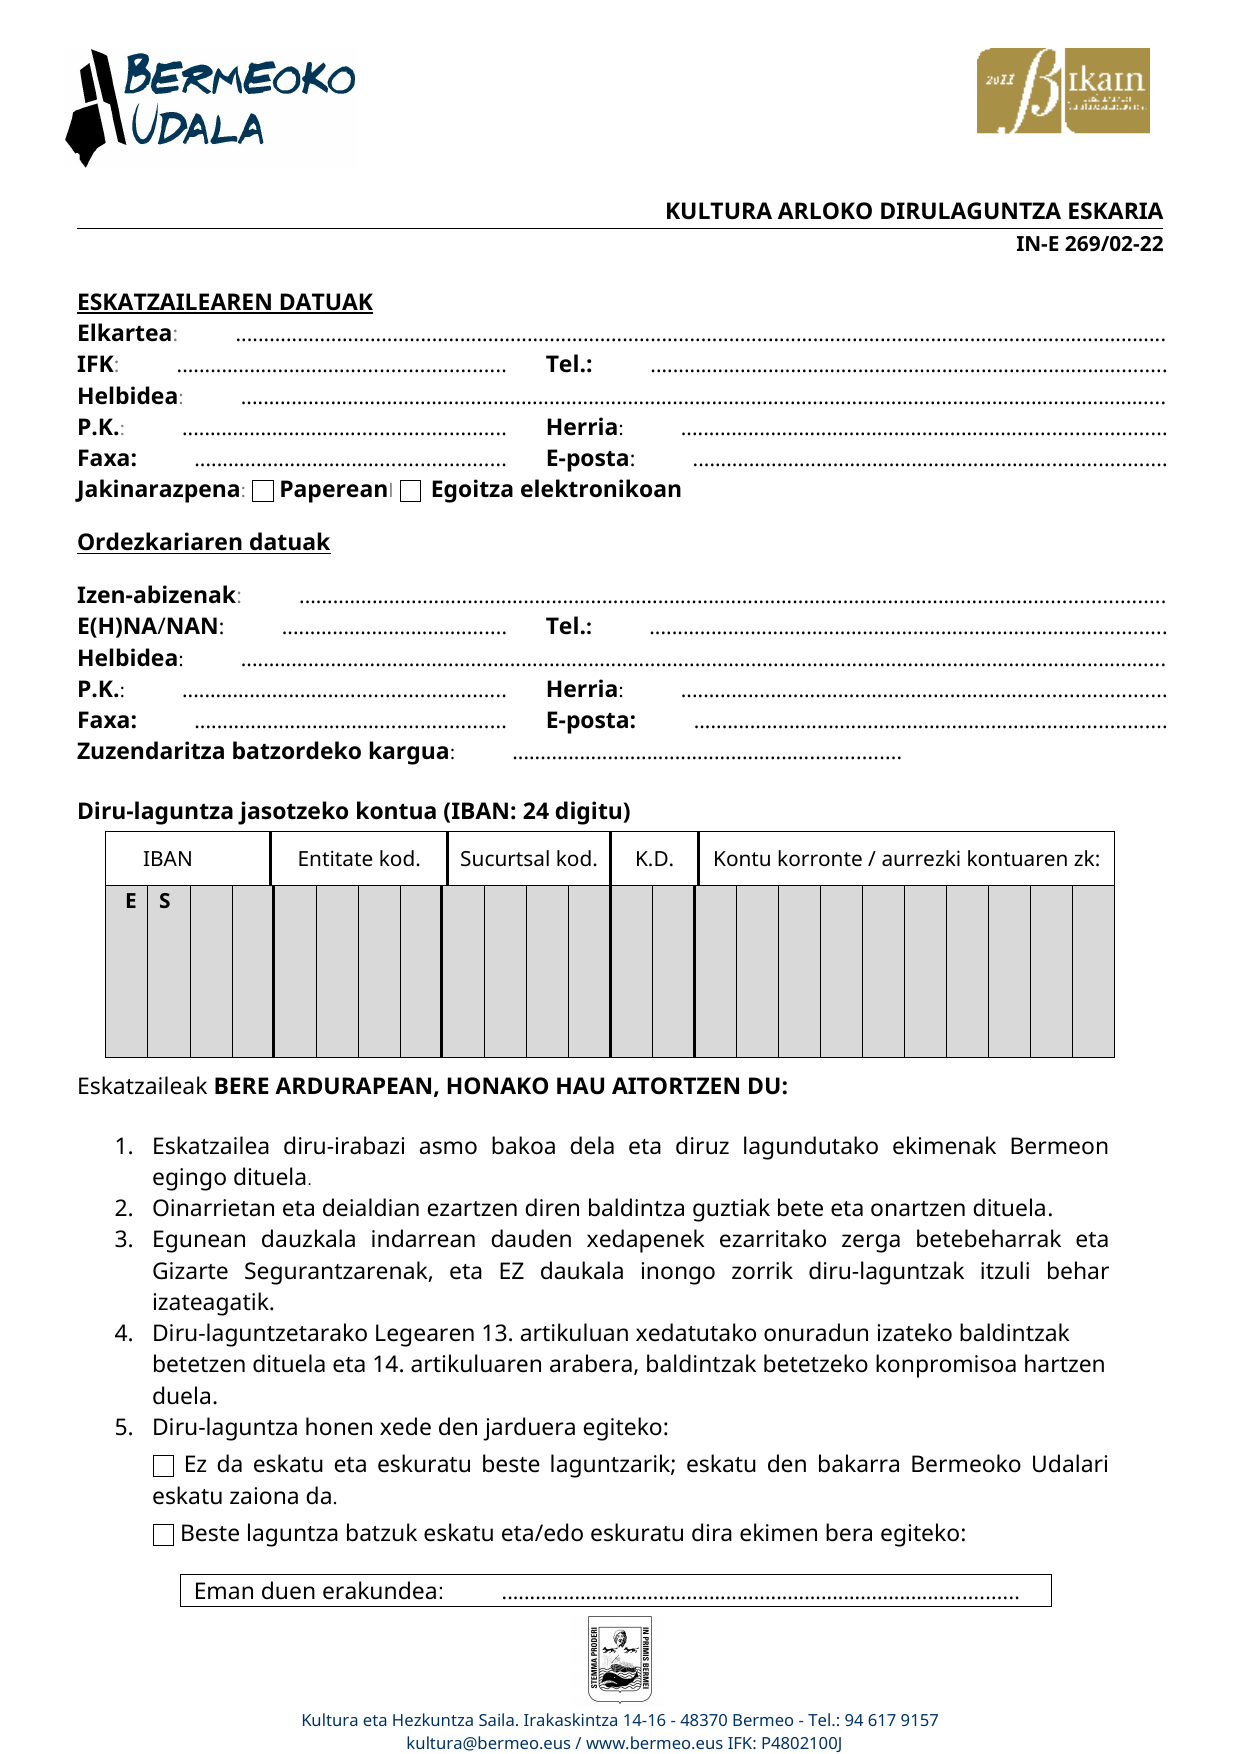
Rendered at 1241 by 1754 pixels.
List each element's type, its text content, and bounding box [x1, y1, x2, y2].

text Helbidea: [77, 641, 1163, 673]
text ESKATZAILEAREN DATUAK [77, 286, 1163, 317]
text Elkartea: [77, 317, 1163, 348]
table_header K.D. [612, 832, 697, 885]
text IFK: Tel.: [77, 348, 1163, 379]
table_cell [485, 886, 526, 1057]
text P.K.: Herria: [77, 673, 1163, 704]
table_cell [905, 886, 946, 1057]
table_cell [527, 886, 568, 1057]
table_header Eman duen erakundea: Dirulaguntzaren izena: Eskatutako zenbatekoa: Jasotako zenbatekoa: [181, 1575, 1051, 1606]
table_cell [443, 886, 484, 1057]
table_cell [612, 886, 652, 1057]
text Eskatzaileak BERE ARDURAPEAN, HONAKO HAU AITORTZEN DU: [77, 1070, 1163, 1101]
text Faxa: E-posta: [77, 442, 1163, 473]
table_cell [233, 886, 272, 1057]
text Ez da eskatu eta eskuratu beste laguntzarik; eskatu den bakarra Bermeoko Udalari eskatu zaiona da. [152, 1448, 1110, 1511]
table_header Sucurtsal kod. [449, 832, 609, 885]
text Zuzendaritza batzordeko kargua: [77, 735, 1154, 766]
table_cell [863, 886, 904, 1057]
table_header IBAN [106, 832, 269, 885]
table_cell [275, 886, 316, 1057]
table_header Kontu korronte / aurrezki kontuaren zk: [700, 832, 1114, 885]
table_cell [653, 886, 693, 1057]
table_cell E [106, 886, 147, 1057]
table_cell [191, 886, 232, 1057]
table_cell [737, 886, 778, 1057]
list Eskatzailea diru-irabazi asmo bakoa dela eta diruz lagundutako ekimenak Bermeon egingo dituela. [114, 1129, 1110, 1192]
table_cell [1031, 886, 1072, 1057]
text Diru-laguntza jasotzeko kontua (IBAN: 24 digitu) [77, 795, 1163, 826]
text Jakinarazpena: Papereanl Egoitza elektronikoan [77, 473, 1163, 504]
list Diru-laguntza honen xede den jarduera egiteko: [114, 1411, 1110, 1442]
picture [65, 49, 355, 168]
text Beste laguntza batzuk eskatu eta/edo eskuratu dira ekimen bera egiteko: [152, 1517, 1110, 1548]
table_cell [317, 886, 358, 1057]
text Helbidea: [77, 379, 1163, 411]
table_cell [989, 886, 1030, 1057]
text Faxa: E-posta: [77, 704, 1163, 735]
text Izen-abizenak: [77, 579, 1163, 610]
text Ordezkariaren datuak [77, 526, 1163, 557]
list Egunean dauzkala indarrean dauden xedapenek ezarritako zerga betebeharrak eta Gizarte Segurantzarenak, eta EZ daukala inongo zorrik diru-laguntzak itzuli behar izateagatik. [114, 1223, 1110, 1317]
text KULTURA ARLOKO DIRULAGUNTZA ESKARIA [77, 194, 1163, 228]
table_cell [401, 886, 440, 1057]
text IN-E 269/02-22 [77, 229, 1163, 257]
picture [573, 1614, 667, 1709]
table_cell [569, 886, 609, 1057]
list Oinarrietan eta deialdian ezartzen diren baldintza guztiak bete eta onartzen dituela. [114, 1192, 1110, 1223]
text E(H)NA/NAN: Tel.: [77, 610, 1163, 641]
list Diru-laguntzetarako Legearen 13. artikuluan xedatutako onuradun izateko baldintzak betetzen dituela eta 14. artikuluaren arabera, baldintzak betetzeko konpromisoa hartzen duela. [114, 1317, 1110, 1411]
table_cell [1073, 886, 1114, 1057]
table_cell [696, 886, 736, 1057]
table_cell [779, 886, 820, 1057]
table_header Entitate kod. [272, 832, 446, 885]
text P.K.: Herria: [77, 411, 1163, 442]
table_cell [359, 886, 400, 1057]
table_cell [821, 886, 862, 1057]
table_cell [947, 886, 988, 1057]
picture [977, 48, 1150, 137]
table_cell S [148, 886, 190, 1057]
